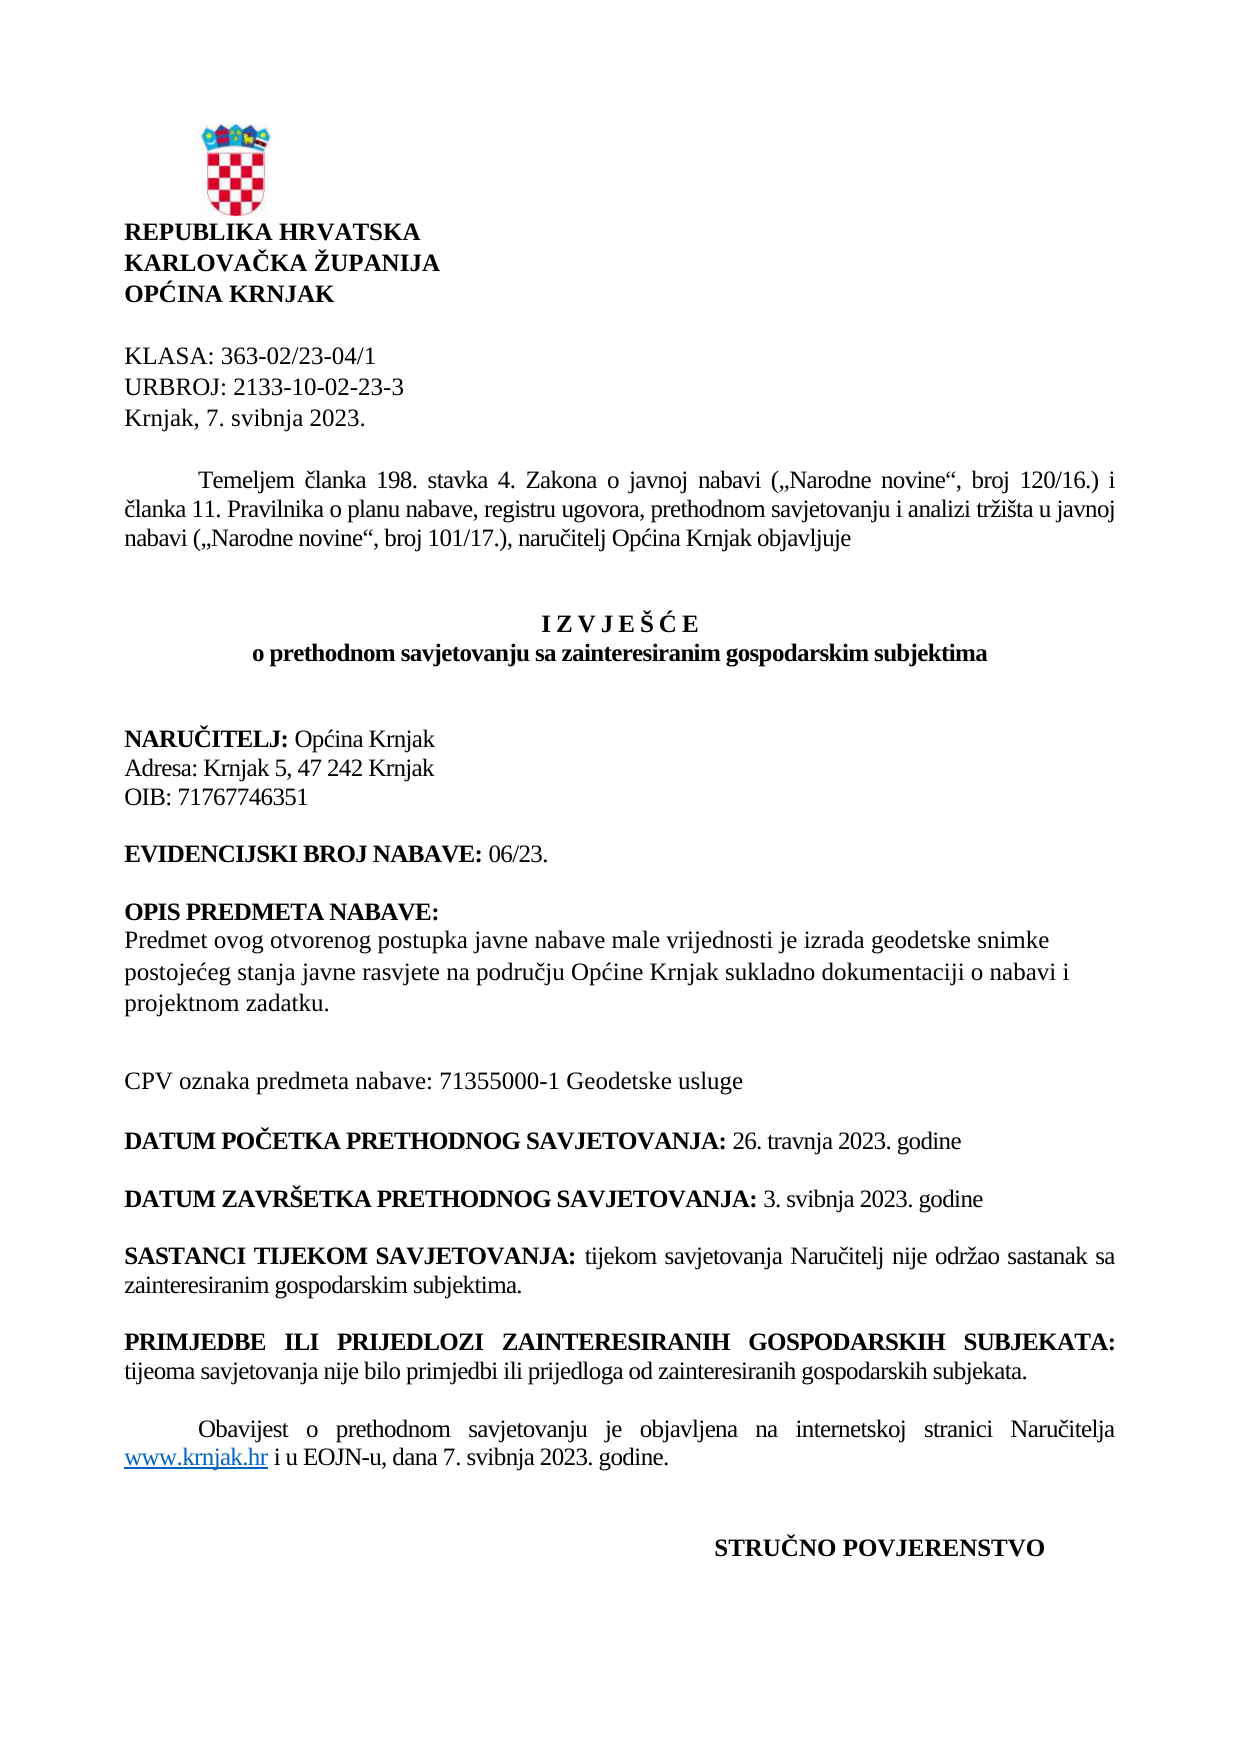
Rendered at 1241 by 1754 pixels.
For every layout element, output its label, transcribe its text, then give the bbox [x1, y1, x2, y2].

text Obavijest o prethodnom savjetovanju je objavljena na internetskoj stranici Naručitelja www.krnjak.hr i u EOJN-u, dana 7. svibnja 2023. godine. [124, 1414, 1116, 1471]
text OIB: 71767746351 [124, 782, 1116, 811]
text Krnjak, 7. svibnja 2023. [124, 403, 1116, 432]
text KARLOVAČKA ŽUPANIJA [124, 248, 1116, 277]
text EVIDENCIJSKI BROJ NABAVE: 06/23. [124, 839, 1116, 868]
text PRIMJEDBE ILI PRIJEDLOZI ZAINTERESIRANIH GOSPODARSKIH SUBJEKATA: tijeoma savjetovanja nije bilo primjedbi ili prijedloga od zainteresiranih gospodarskih subjekata. [124, 1327, 1116, 1385]
text Temeljem članka 198. stavka 4. Zakona o javnoj nabavi („Narodne novine“, broj 120/16.) i članka 11. Pravilnika o planu nabave, registru ugovora, prethodnom savjetovanju i analizi tržišta u javnoj nabavi („Narodne novine“, broj 101/17.), naručitelj Općina Krnjak objavljuje [124, 466, 1116, 552]
text OPĆINA KRNJAK [124, 279, 1116, 308]
text OPIS PREDMETA NABAVE: [124, 897, 1116, 926]
text I Z V J E Š Ć E [124, 609, 1116, 638]
text o prethodnom savjetovanju sa zainteresiranim gospodarskim subjektima [124, 638, 1116, 667]
text CPV oznaka predmeta nabave: 71355000-1 Geodetske usluge [124, 1066, 1116, 1095]
text Predmet ovog otvorenog postupka javne nabave male vrijednosti je izrada geodetske snimke postojećeg stanja javne rasvjete na području Općine Krnjak sukladno dokumentaciji o nabavi i projektnom zadatku. [124, 926, 1116, 1016]
text Adresa: Krnjak 5, 47 242 Krnjak [124, 753, 1116, 782]
text SASTANCI TIJEKOM SAVJETOVANJA: tijekom savjetovanja Naručitelj nije održao sastanak sa zainteresiranim gospodarskim subjektima. [124, 1241, 1116, 1299]
text NARUČITELJ: Općina Krnjak [124, 724, 1116, 753]
text KLASA: 363-02/23-04/1 [124, 341, 1116, 370]
text DATUM ZAVRŠETKA PRETHODNOG SAVJETOVANJA: 3. svibnja 2023. godine [124, 1184, 1116, 1212]
text REPUBLIKA HRVATSKA [124, 217, 1116, 246]
text DATUM POČETKA PRETHODNOG SAVJETOVANJA: 26. travnja 2023. godine [124, 1126, 1116, 1155]
picture [201, 124, 271, 216]
text STRUČNO POVJERENSTVO [124, 1533, 1116, 1562]
text URBROJ: 2133-10-02-23-3 [124, 372, 1116, 401]
